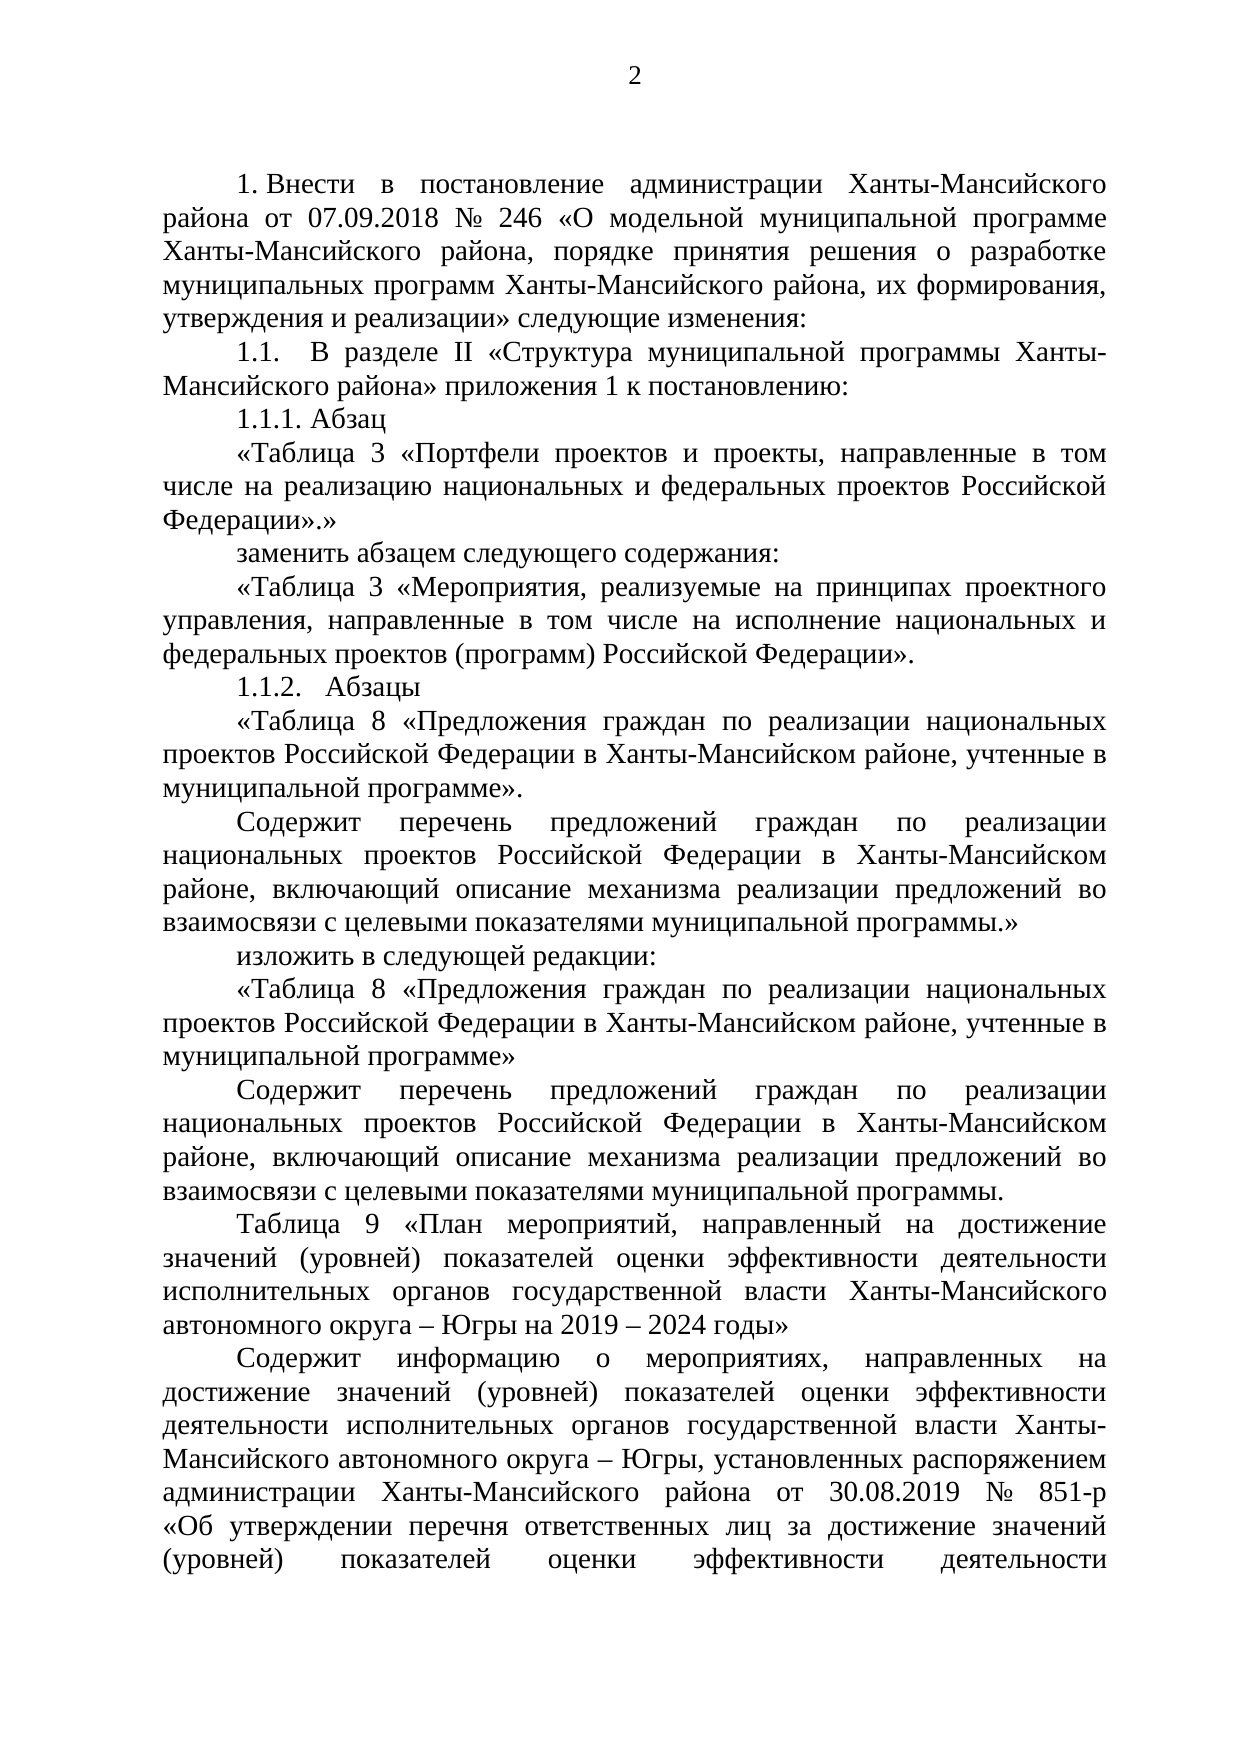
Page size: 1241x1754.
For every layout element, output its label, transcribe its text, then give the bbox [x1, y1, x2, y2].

list Содержит перечень предложений граждан по реализации национальных проектов Российской Федерации в Ханты-Мансийском районе, включающий описание механизма реализации предложений во взаимосвязи с целевыми показателями муниципальной программы.» [162, 804, 1107, 938]
text «Таблица 3 «Мероприятия, реализуемые на принципах проектного управления, направленные в том числе на исполнение национальных и федеральных проектов (программ) Российской Федерации». [162, 569, 1107, 669]
list В разделе II «Структура муниципальной программы Ханты-Мансийского района» приложения 1 к постановлению: [162, 334, 1107, 401]
text «Таблица 8 «Предложения граждан по реализации национальных проектов Российской Федерации в Ханты-Мансийском районе, учтенные в муниципальной программе». [162, 703, 1107, 804]
text «Таблица 3 «Портфели проектов и проекты, направленные в том числе на реализацию национальных и федеральных проектов Российской Федерации».» [162, 435, 1107, 535]
list «Таблица 8 «Предложения граждан по реализации национальных проектов Российской Федерации в Ханты-Мансийском районе, учтенные в муниципальной программе» [162, 971, 1107, 1072]
list Содержит перечень предложений граждан по реализации национальных проектов Российской Федерации в Ханты-Мансийском районе, включающий описание механизма реализации предложений во взаимосвязи с целевыми показателями муниципальной программы. [162, 1072, 1107, 1206]
list Абзацы [162, 669, 1107, 703]
list Внести в постановление администрации Ханты-Мансийского района от 07.09.2018 № 246 «О модельной муниципальной программе Ханты-Мансийского района, порядке принятия решения о разработке муниципальных программ Ханты-Мансийского района, их формирования, утверждения и реализации» следующие изменения: [162, 166, 1107, 334]
list изложить в следующей редакции: [162, 938, 1107, 971]
list Абзац [162, 401, 1107, 435]
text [162, 1340, 1107, 1575]
text Таблица 9 «План мероприятий, направленный на достижение значений (уровней) показателей оценки эффективности деятельности исполнительных органов государственной власти Ханты-Мансийского автономного округа – Югры на 2019 – 2024 годы» [162, 1206, 1107, 1340]
text заменить абзацем следующего содержания: [162, 535, 1107, 569]
